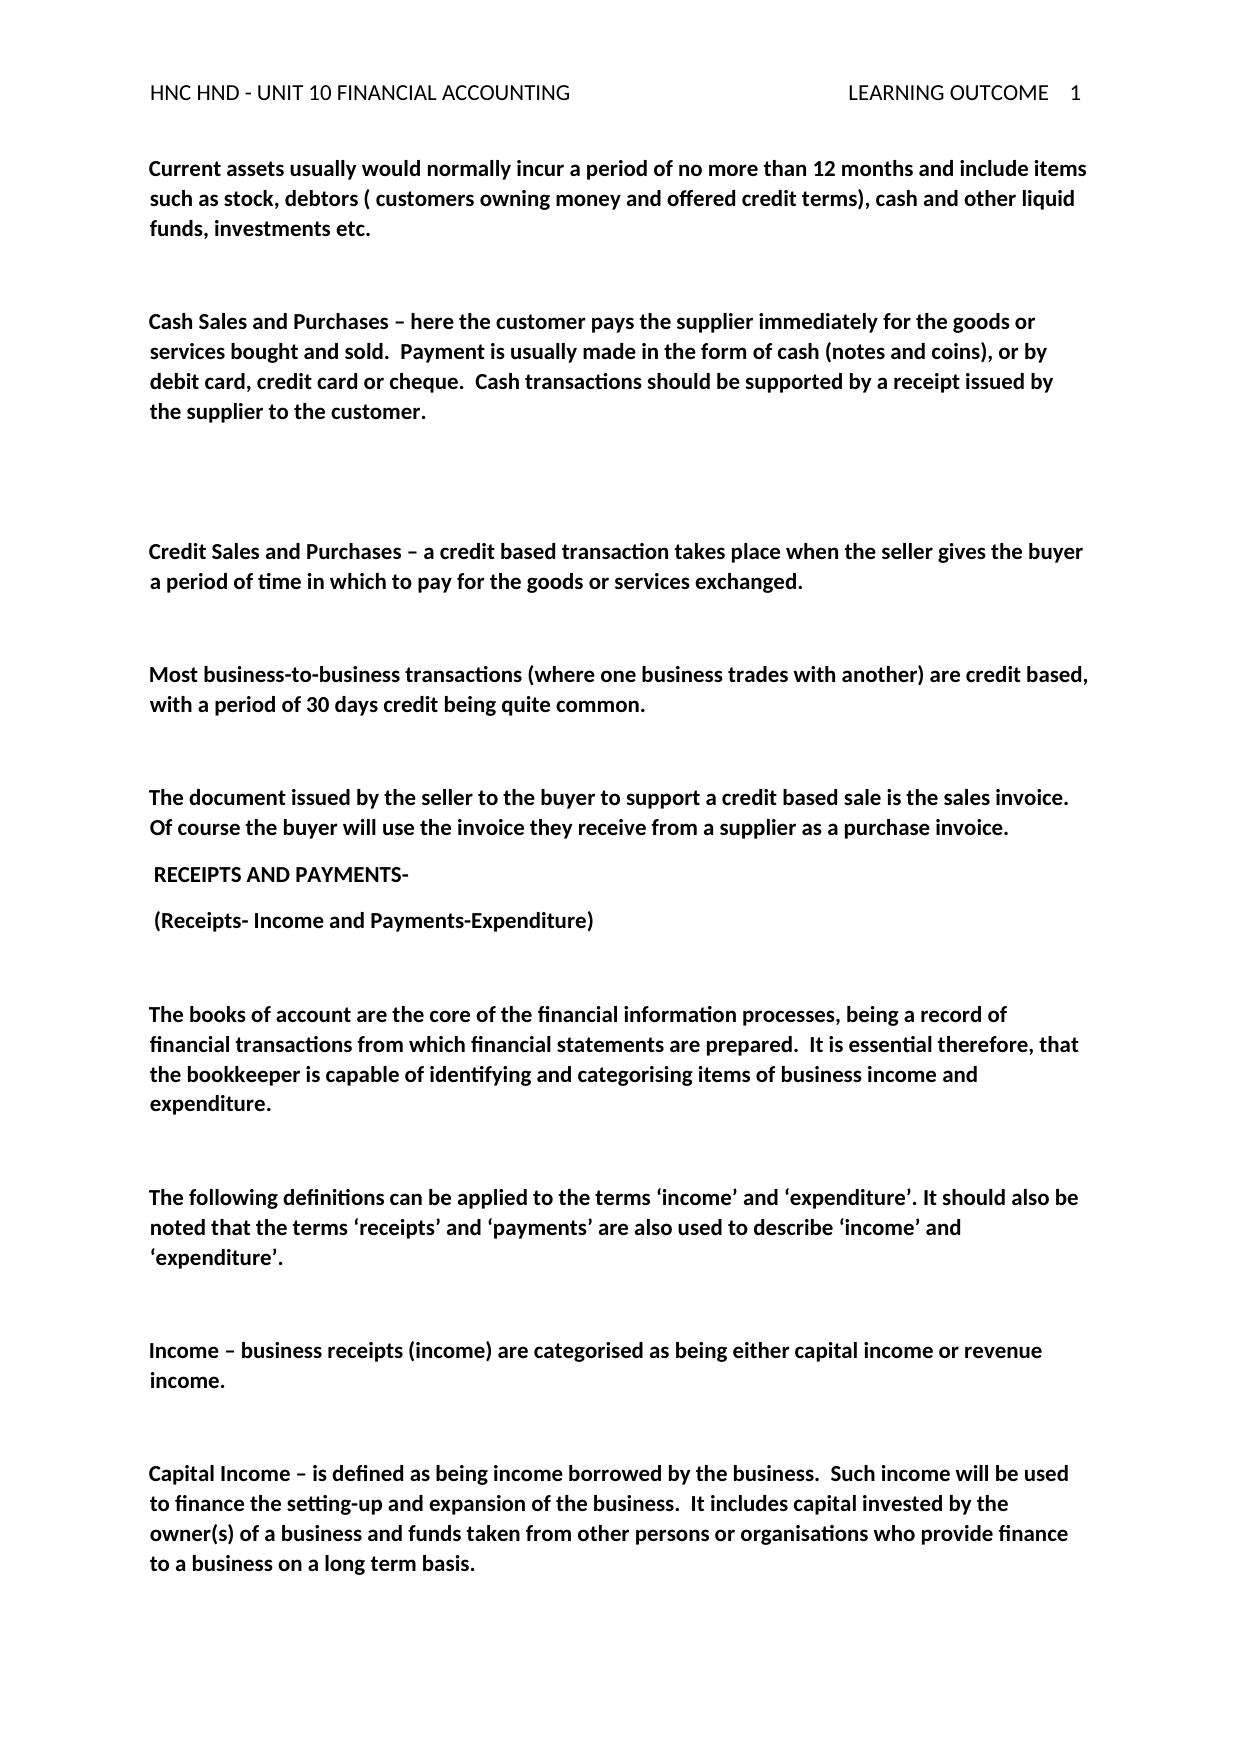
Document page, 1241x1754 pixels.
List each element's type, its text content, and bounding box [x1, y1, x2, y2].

text The document issued by the seller to the buyer to support a credit based sale is the sales invoice. Of course the buyer will use the invoice they receive from a supplier as a purchase invoice. [148, 783, 1090, 841]
text Capital Income – is defined as being income borrowed by the business. Such income will be used to finance the setting-up and expansion of the business. It includes capital invested by the owner(s) of a business and funds taken from other persons or organisations who provide finance to a business on a long term basis. [148, 1459, 1090, 1577]
text Income – business receipts (income) are categorised as being either capital income or revenue income. [148, 1336, 1090, 1394]
text RECEIPTS AND PAYMENTS- [148, 860, 1090, 888]
text The books of account are the core of the financial information processes, being a record of financial transactions from which financial statements are prepared. It is essential therefore, that the bookkeeper is capable of identifying and categorising items of business income and expenditure. [148, 1000, 1090, 1118]
text Cash Sales and Purchases – here the customer pays the supplier immediately for the goods or services bought and sold. Payment is usually made in the form of cash (notes and coins), or by debit card, credit card or cheque. Cash transactions should be supported by a receipt issued by the supplier to the customer. [148, 307, 1090, 425]
text Credit Sales and Purchases – a credit based transaction takes place when the seller gives the buyer a period of time in which to pay for the goods or services exchanged. [148, 537, 1090, 595]
text (Receipts- Income and Payments-Expenditure) [148, 906, 1090, 934]
text Current assets usually would normally incur a period of no more than 12 months and include items such as stock, debtors ( customers owning money and offered credit terms), cash and other liquid funds, investments etc. [148, 154, 1090, 242]
text The following definitions can be applied to the terms ‘income’ and ‘expenditure’. It should also be noted that the terms ‘receipts’ and ‘payments’ are also used to describe ‘income’ and ‘expenditure’. [148, 1183, 1090, 1271]
text Most business-to-business transactions (where one business trades with another) are credit based, with a period of 30 days credit being quite common. [148, 660, 1090, 718]
